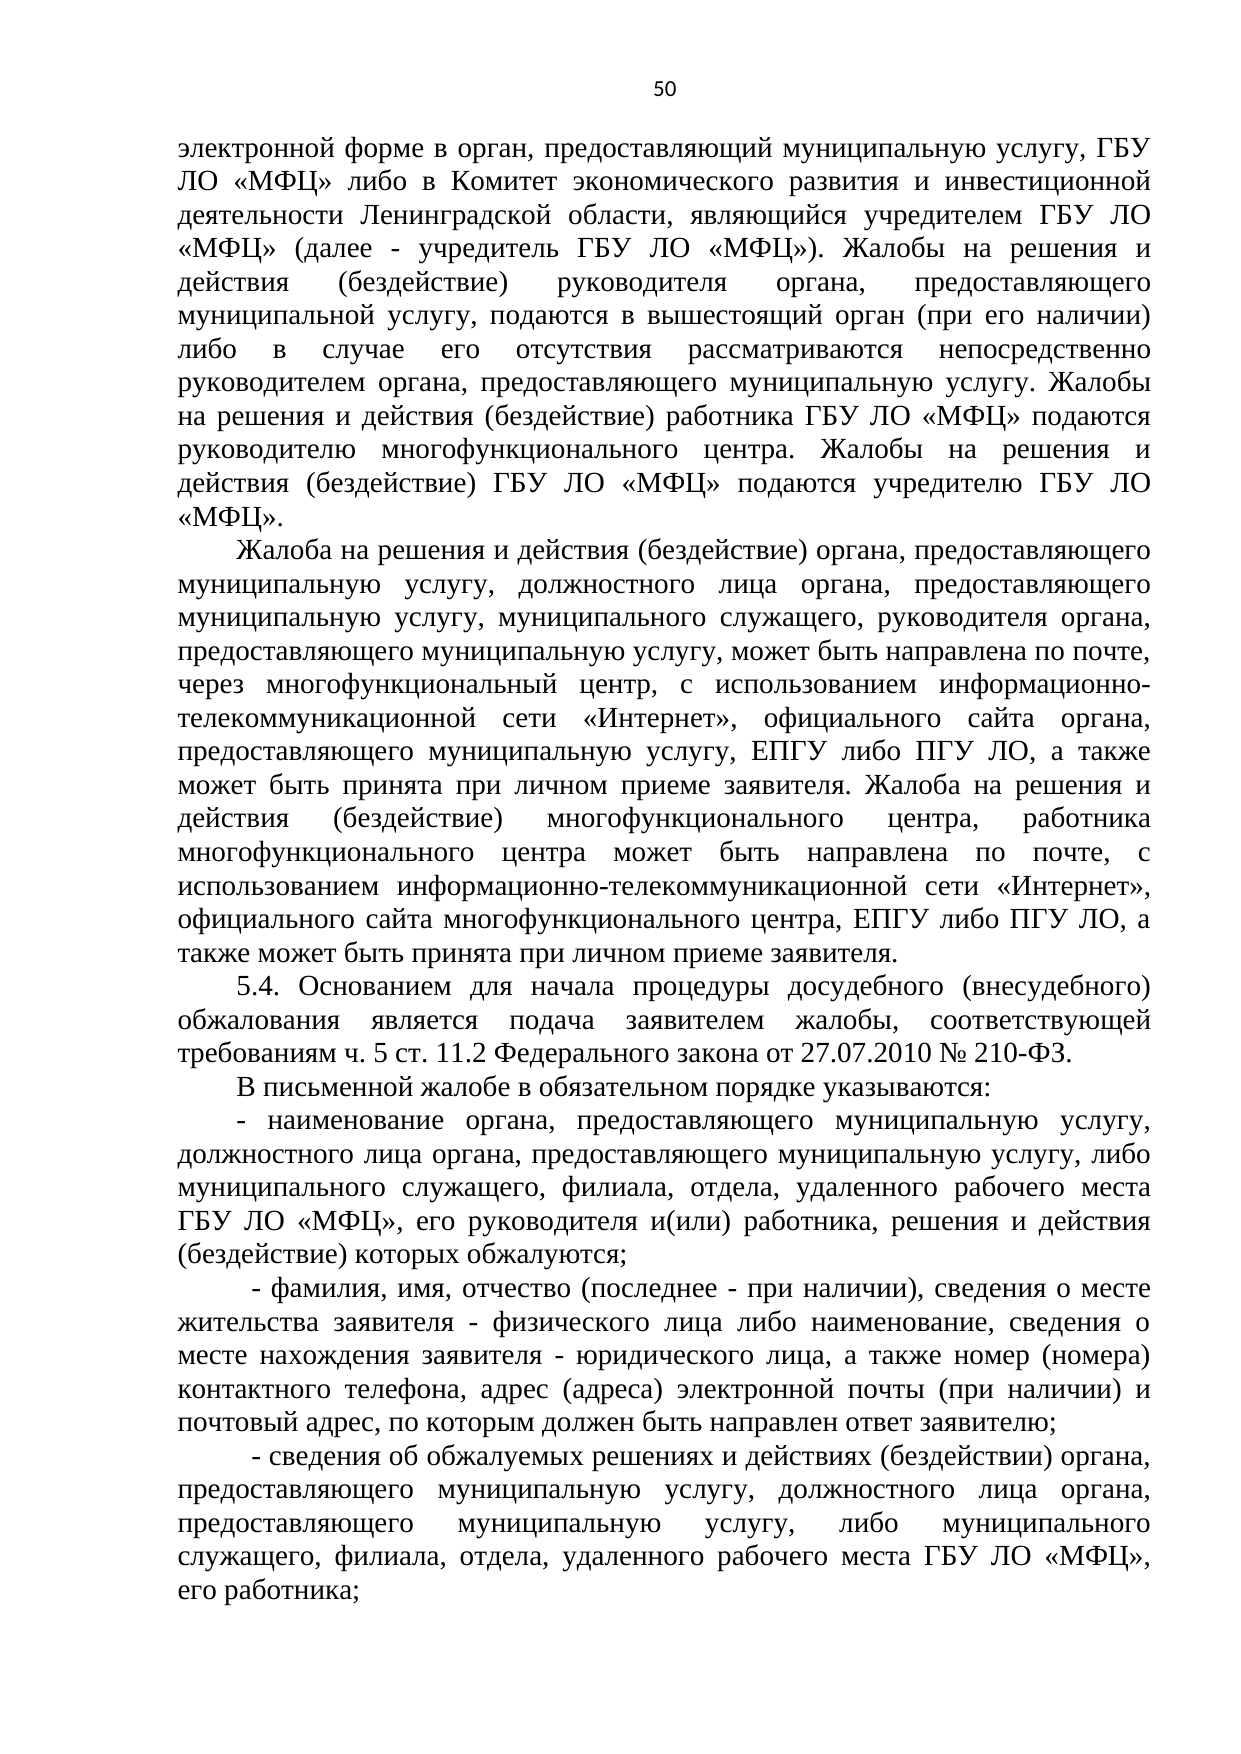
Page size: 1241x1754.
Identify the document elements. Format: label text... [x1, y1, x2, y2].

text Жалоба на решения и действия (бездействие) органа, предоставляющего муниципальную услугу, должностного лица органа, предоставляющего муниципальную услугу, муниципального служащего, руководителя органа, предоставляющего муниципальную услугу, может быть направлена по почте, через многофункциональный центр, с использованием информационно-телекоммуникационной сети «Интернет», официального сайта органа, предоставляющего муниципальную услугу, ЕПГУ либо ПГУ ЛО, а также может быть принята при личном приеме заявителя. Жалоба на решения и действия (бездействие) многофункционального центра, работника многофункционального центра может быть направлена по почте, с использованием информационно-телекоммуникационной сети «Интернет», официального сайта многофункционального центра, ЕПГУ либо ПГУ ЛО, а также может быть принята при личном приеме заявителя. [177, 532, 1152, 968]
text В письменной жалобе в обязательном порядке указываются: [177, 1069, 1152, 1102]
text - фамилия, имя, отчество (последнее - при наличии), сведения о месте жительства заявителя - физического лица либо наименование, сведения о месте нахождения заявителя - юридического лица, а также номер (номера) контактного телефона, адрес (адреса) электронной почты (при наличии) и почтовый адрес, по которым должен быть направлен ответ заявителю; [177, 1270, 1152, 1438]
text - сведения об обжалуемых решениях и действиях (бездействии) органа, предоставляющего муниципальную услугу, должностного лица органа, предоставляющего муниципальную услугу, либо муниципального служащего, филиала, отдела, удаленного рабочего места ГБУ ЛО «МФЦ», его работника; [177, 1438, 1152, 1606]
text 5.4. Основанием для начала процедуры досудебного (внесудебного) обжалования является подача заявителем жалобы, соответствующей требованиям ч. 5 ст. 11.2 Федерального закона от 27.07.2010 № 210-ФЗ. [177, 968, 1152, 1069]
text - наименование органа, предоставляющего муниципальную услугу, должностного лица органа, предоставляющего муниципальную услугу, либо муниципального служащего, филиала, отдела, удаленного рабочего места ГБУ ЛО «МФЦ», его руководителя и(или) работника, решения и действия (бездействие) которых обжалуются; [177, 1102, 1152, 1270]
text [177, 130, 1152, 532]
